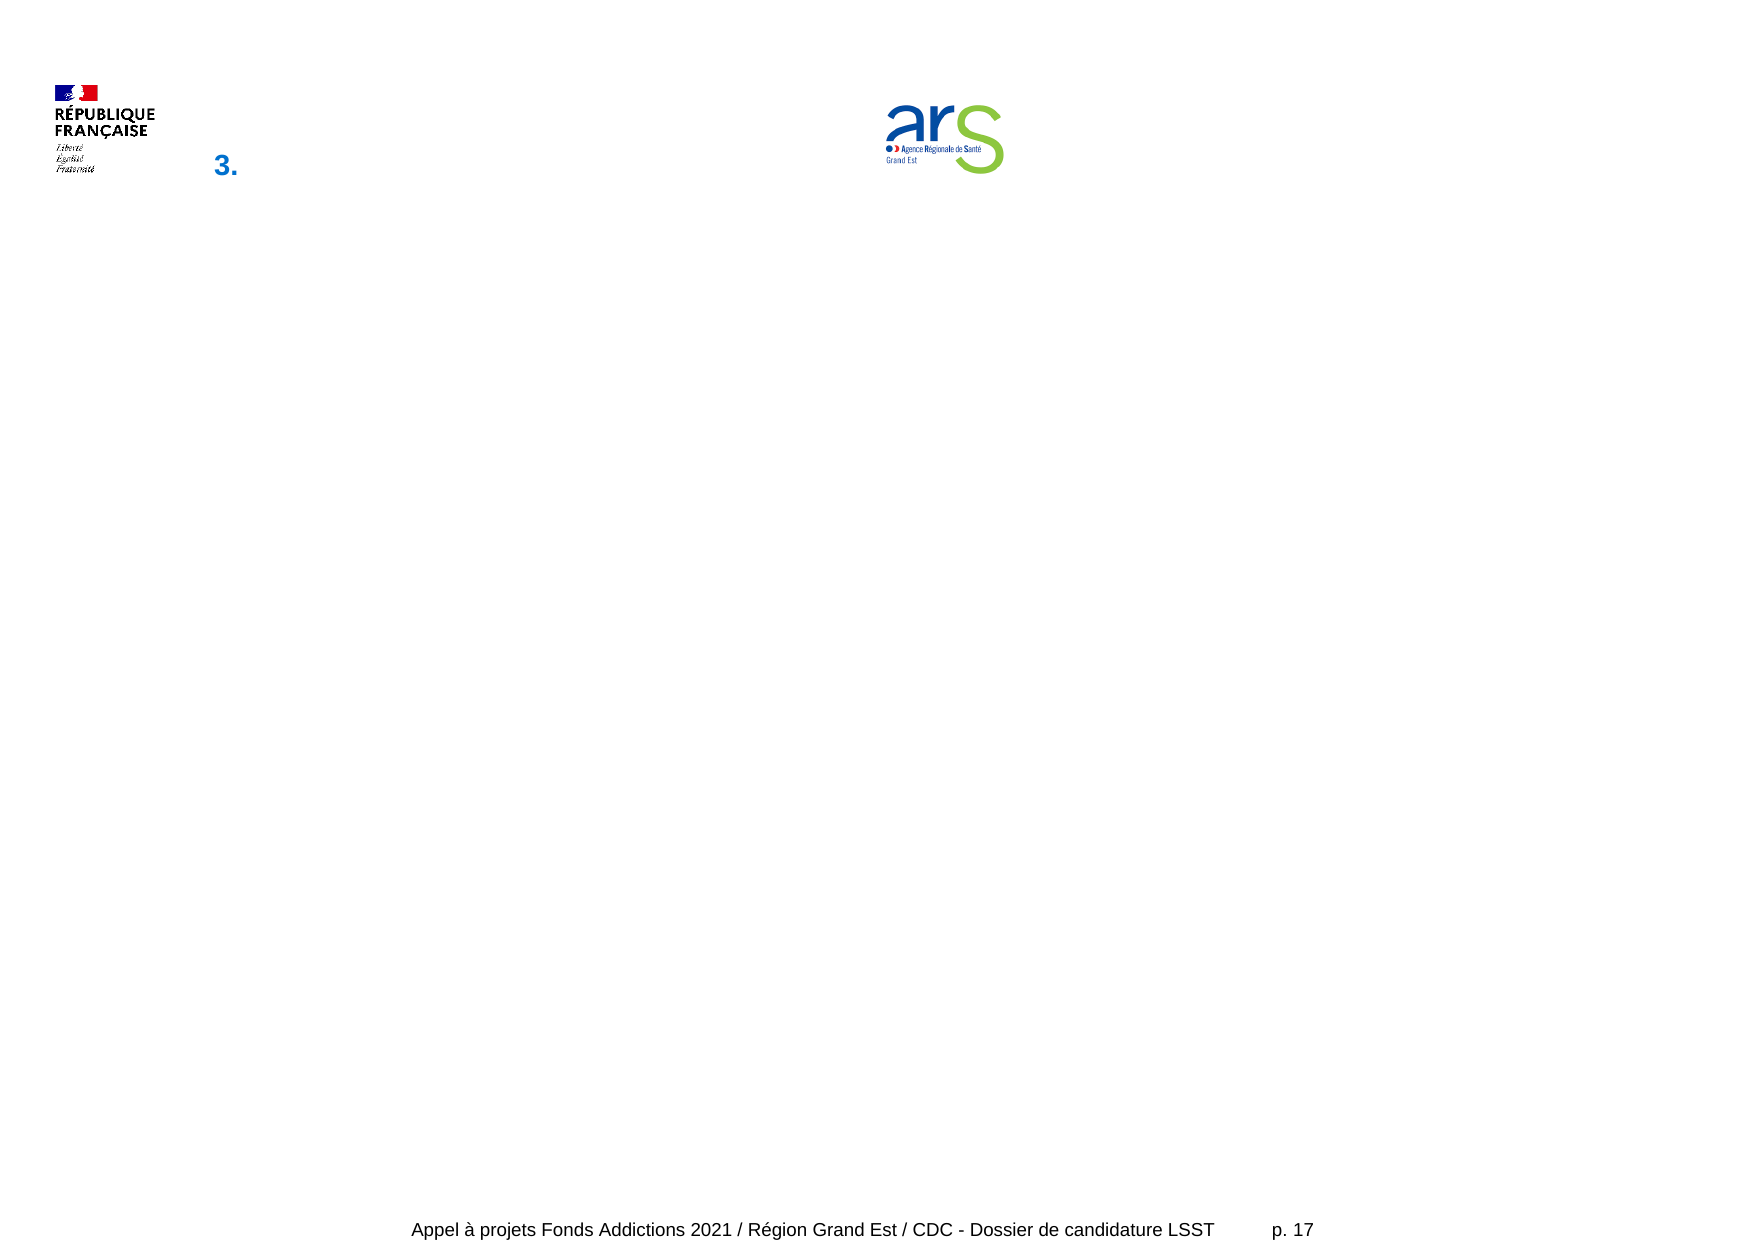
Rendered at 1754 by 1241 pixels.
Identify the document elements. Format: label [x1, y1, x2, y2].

picture [46, 77, 163, 177]
picture [868, 91, 1015, 182]
